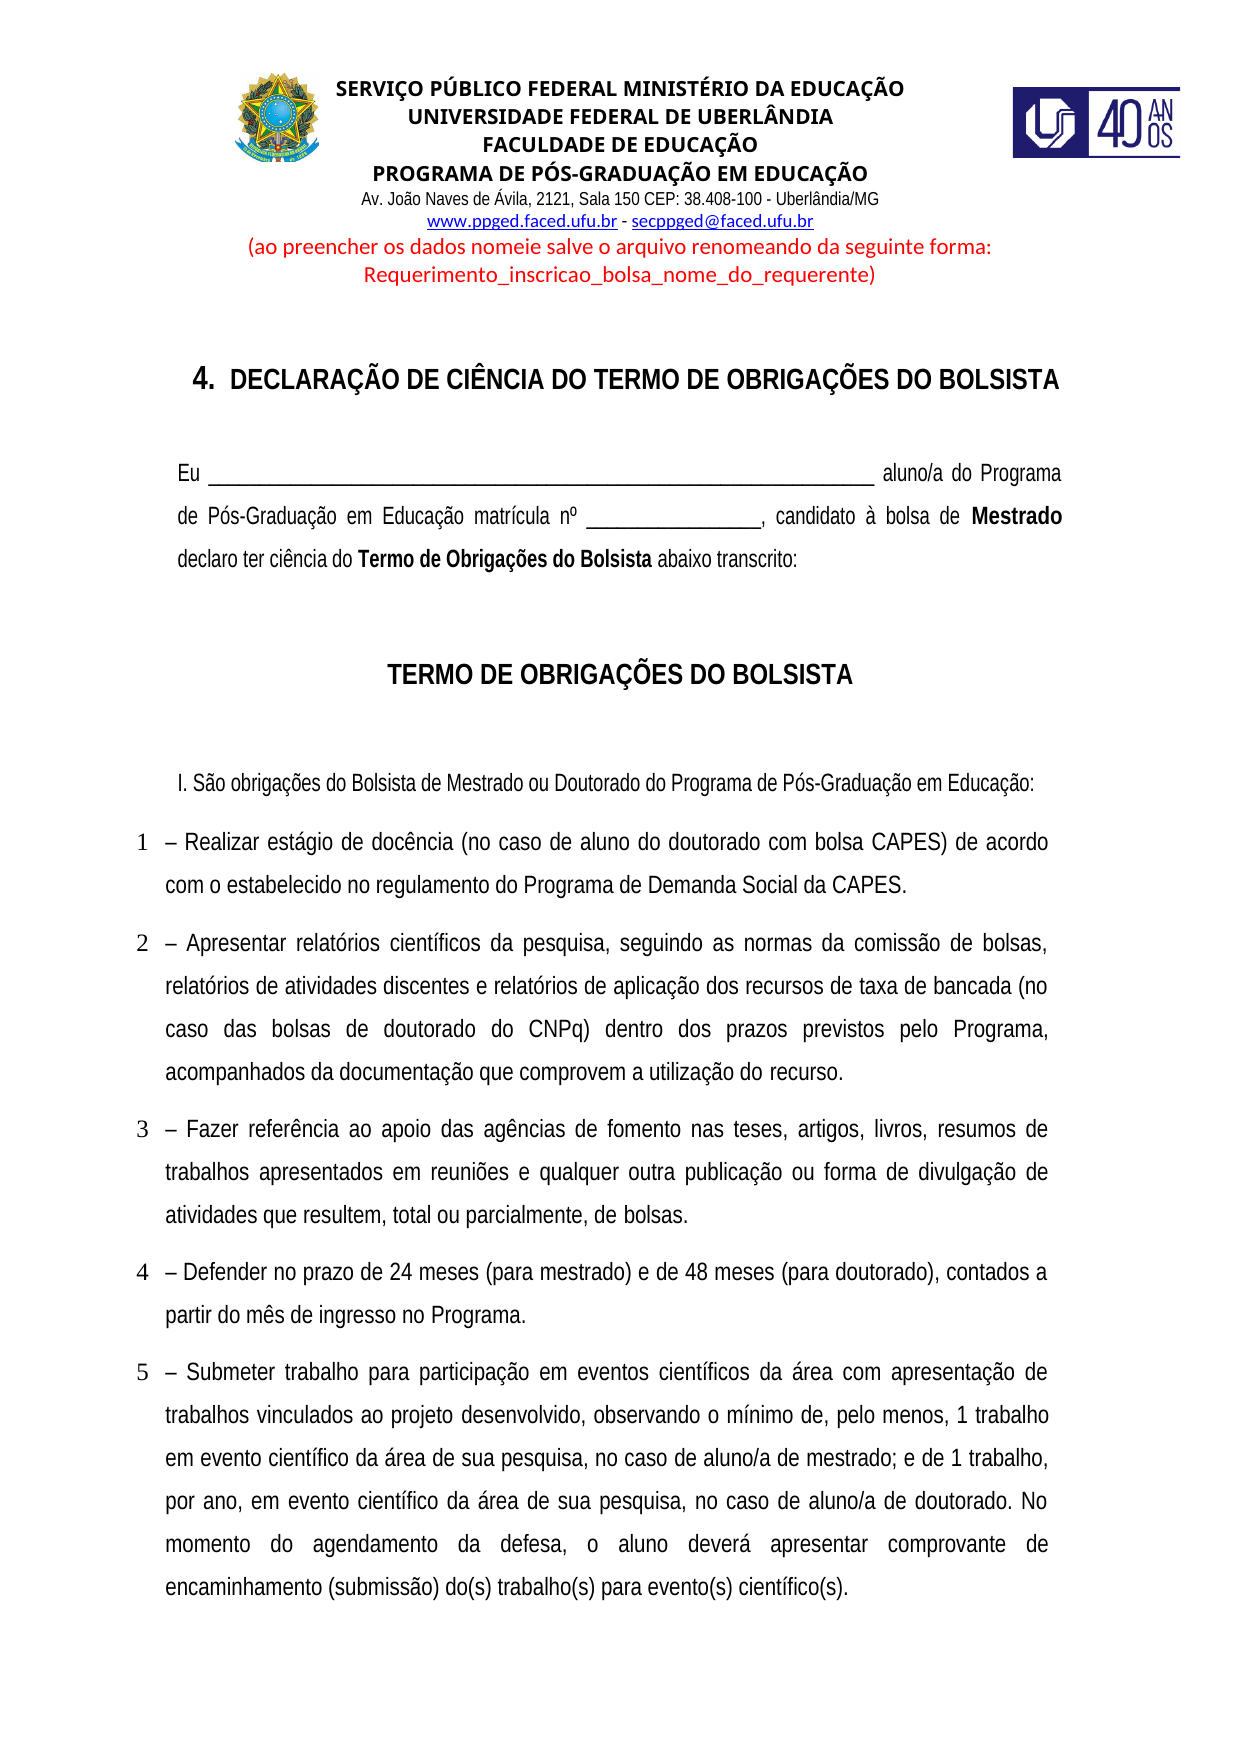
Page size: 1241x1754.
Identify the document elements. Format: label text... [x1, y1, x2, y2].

text I. São obrigações do Bolsista de Mestrado ou Doutorado do Programa de Pós-Graduação em Educação: [177, 768, 1063, 797]
subtitle TERMO DE OBRIGAÇÕES DO BOLSISTA [177, 657, 1063, 691]
list – Submeter trabalho para participação em eventos científicos da área com apresentação de trabalhos vinculados ao projeto desenvolvido, observando o mínimo de, pelo menos, 1 trabalho em evento científico da área de sua pesquisa, no caso de aluno/a de mestrado; e de 1 trabalho, por ano, em evento científico da área de sua pesquisa, no caso de aluno/a de doutorado. No momento do agendamento da defesa, o aluno deverá apresentar comprovante de encaminhamento (submissão) do(s) trabalho(s) para evento(s) científico(s). [136, 1357, 1050, 1600]
list – Fazer referência ao apoio das agências de fomento nas teses, artigos, livros, resumos de trabalhos apresentados em reuniões e qualquer outra publicação ou forma de divulgação de atividades que resultem, total ou parcialmente, de bolsas. [136, 1114, 1050, 1228]
picture [1011, 87, 1180, 156]
picture [234, 73, 319, 162]
subtitle DECLARAÇÃO DE CIÊNCIA DO TERMO DE OBRIGAÇÕES DO BOLSISTA [189, 358, 1063, 396]
list – Apresentar relatórios científicos da pesquisa, seguindo as normas da comissão de bolsas, relatórios de atividades discentes e relatórios de aplicação dos recursos de taxa de bancada (no caso das bolsas de doutorado do CNPq) dentro dos prazos previstos pelo Programa, acompanhados da documentação que comprovem a utilização do recurso. [136, 928, 1050, 1085]
list – Defender no prazo de 24 meses (para mestrado) e de 48 meses (para doutorado), contados a partir do mês de ingresso no Programa. [136, 1257, 1050, 1328]
list – Realizar estágio de docência (no caso de aluno do doutorado com bolsa CAPES) de acordo com o estabelecido no regulamento do Programa de Demanda Social da CAPES. [136, 827, 1050, 899]
text Eu _________________________________________________________________ aluno/a do Programa de Pós-Graduação em Educação matrícula nº _________________, candidato à bolsa de Mestrado declaro ter ciência do Termo de Obrigações do Bolsista abaixo transcrito: [177, 458, 1063, 573]
